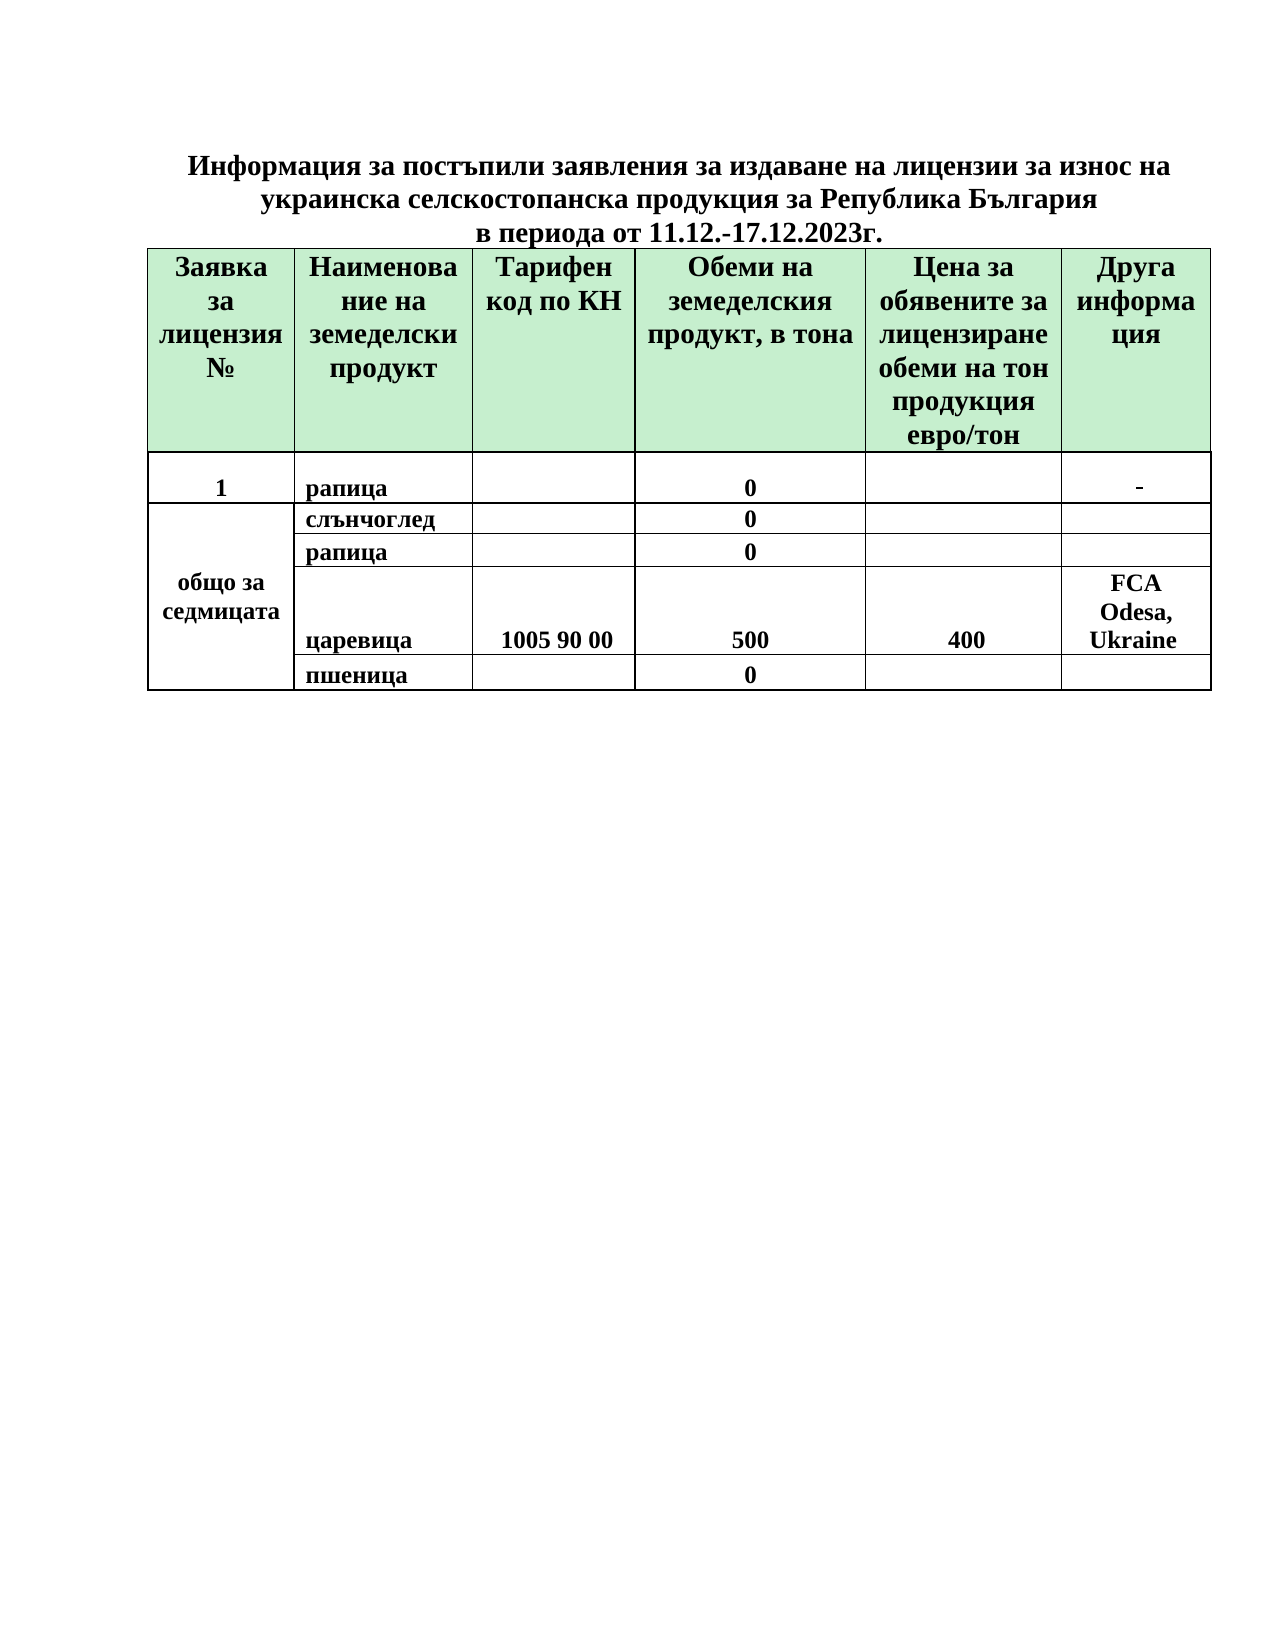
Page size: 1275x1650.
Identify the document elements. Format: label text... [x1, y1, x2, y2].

table_cell 500 [636, 567, 865, 654]
table_cell [473, 504, 634, 533]
table_cell царевица [295, 567, 472, 654]
table_cell [473, 453, 634, 502]
table_cell Наименование на земеделски продукт [295, 249, 472, 451]
table_cell рапица [295, 453, 472, 502]
table_cell Обеми на земеделския продукт, в тона [636, 249, 865, 451]
table_cell пшеница [295, 655, 472, 688]
table_cell слънчоглед [295, 504, 472, 533]
table_cell [866, 504, 1061, 533]
table_cell [1062, 534, 1210, 566]
table_cell 1005 90 00 [473, 567, 634, 654]
table_cell 0 [636, 504, 865, 533]
table_cell Цена за обявените за лицензиране обеми на тон продукция евро/тон [866, 249, 1061, 451]
table_cell 0 [636, 534, 865, 566]
table_cell 0 [636, 655, 865, 688]
table_cell [473, 655, 634, 688]
table_cell 0 [636, 453, 865, 502]
table_cell Друга информация [1062, 249, 1210, 451]
table_cell [1062, 504, 1210, 533]
table_cell 400 [866, 567, 1061, 654]
table_cell рапица [295, 534, 472, 566]
table_cell 1 [149, 453, 294, 502]
table_cell Тарифен код по КН [473, 249, 634, 451]
table_cell [1062, 453, 1210, 502]
table_cell [866, 453, 1061, 502]
table_cell [1062, 655, 1210, 688]
table_cell [866, 655, 1061, 688]
table_cell [473, 534, 634, 566]
table_cell FCA Odesa, Ukraine [1062, 567, 1210, 654]
table_cell общо за седмицата [149, 504, 293, 688]
table_header Информация за постъпили заявления за издаване на лицензии за износ на украинска селскостопанска продукция за Република България в периода от 11.12.-17.12.2023г. [148, 148, 1211, 248]
table_cell [866, 534, 1061, 566]
table_cell Заявка за лицензия № [148, 249, 294, 451]
